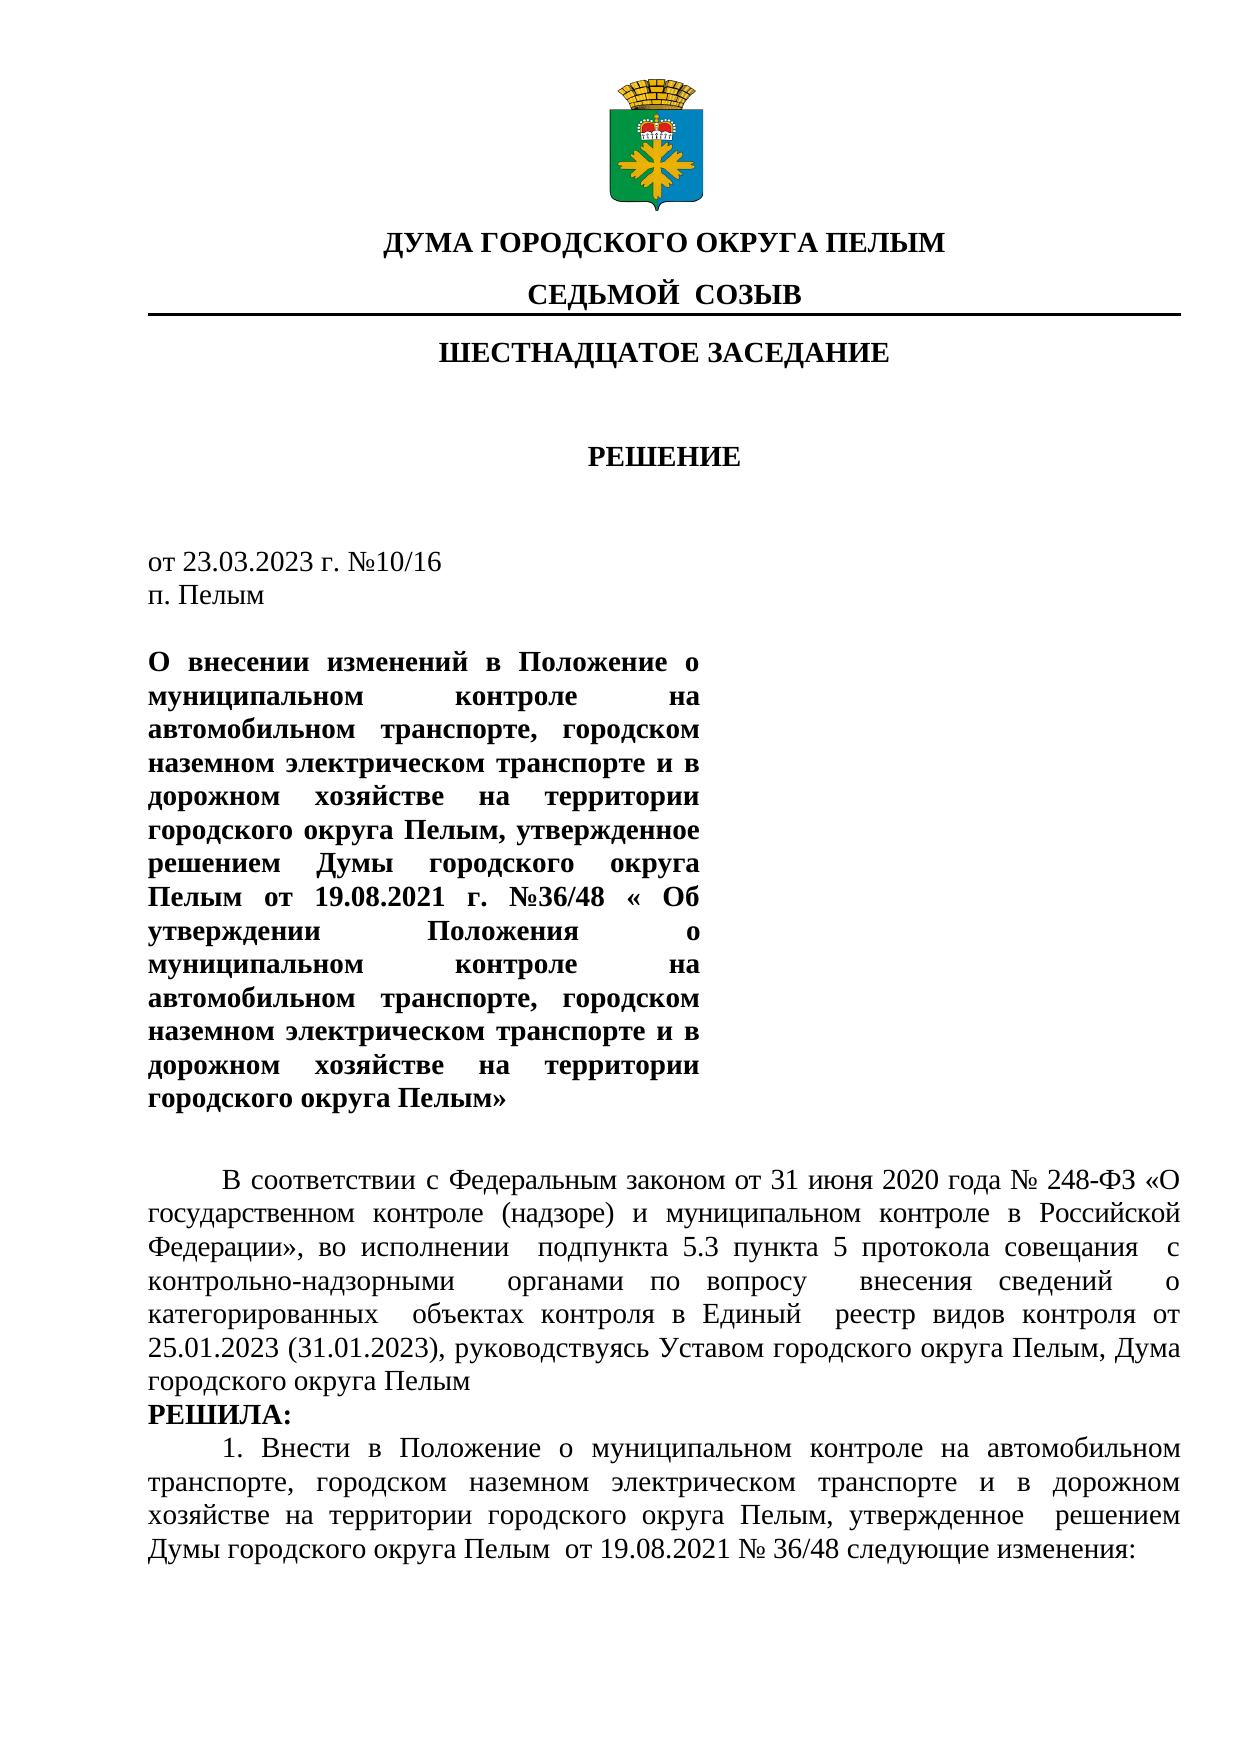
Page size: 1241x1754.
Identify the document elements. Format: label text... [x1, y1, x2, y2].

text РЕШЕНИЕ [148, 439, 1181, 473]
text п. Пелым [148, 577, 1181, 611]
text СЕДЬМОЙ СОЗЫВ [148, 277, 1181, 313]
table_header О внесении изменений в Положение о муниципальном контроле на автомобильном транспорте, городском наземном электрическом транспорте и в дорожном хозяйстве на территории городского округа Пелым, утвержденное решением Думы городского округа Пелым от 19.08.2021 г. №36/48 « Об утверждении Положения о муниципальном контроле на автомобильном транспорте, городском наземном электрическом транспорте и в дорожном хозяйстве на территории городского округа Пелым» [136, 611, 711, 1114]
text ДУМА ГОРОДСКОГО ОКРУГА ПЕЛЫМ [148, 225, 1181, 259]
text В соответствии с Федеральным законом от 31 июня 2020 года № 248-ФЗ «О государственном контроле (надзоре) и муниципальном контроле в Российской Федерации», во исполнении подпункта 5.3 пункта 5 протокола совещания с контрольно-надзорными органами по вопросу внесения сведений о категорированных объектах контроля в Единый реестр видов контроля от 25.01.2023 (31.01.2023), руководствуясь Уставом городского округа Пелым, Дума городского округа Пелым [148, 1162, 1181, 1397]
text 1. Внести в Положение о муниципальном контроле на автомобильном транспорте, городском наземном электрическом транспорте и в дорожном хозяйстве на территории городского округа Пелым, утвержденное решением Думы городского округа Пелым от 19.08.2021 № 36/48 следующие изменения: [148, 1430, 1181, 1564]
text ШЕСТНАДЦАТОЕ ЗАСЕДАНИЕ [148, 335, 1181, 368]
picture [609, 79, 704, 211]
text РЕШИЛА: [148, 1397, 1181, 1430]
text от 23.03.2023 г. №10/16 [148, 544, 1181, 577]
